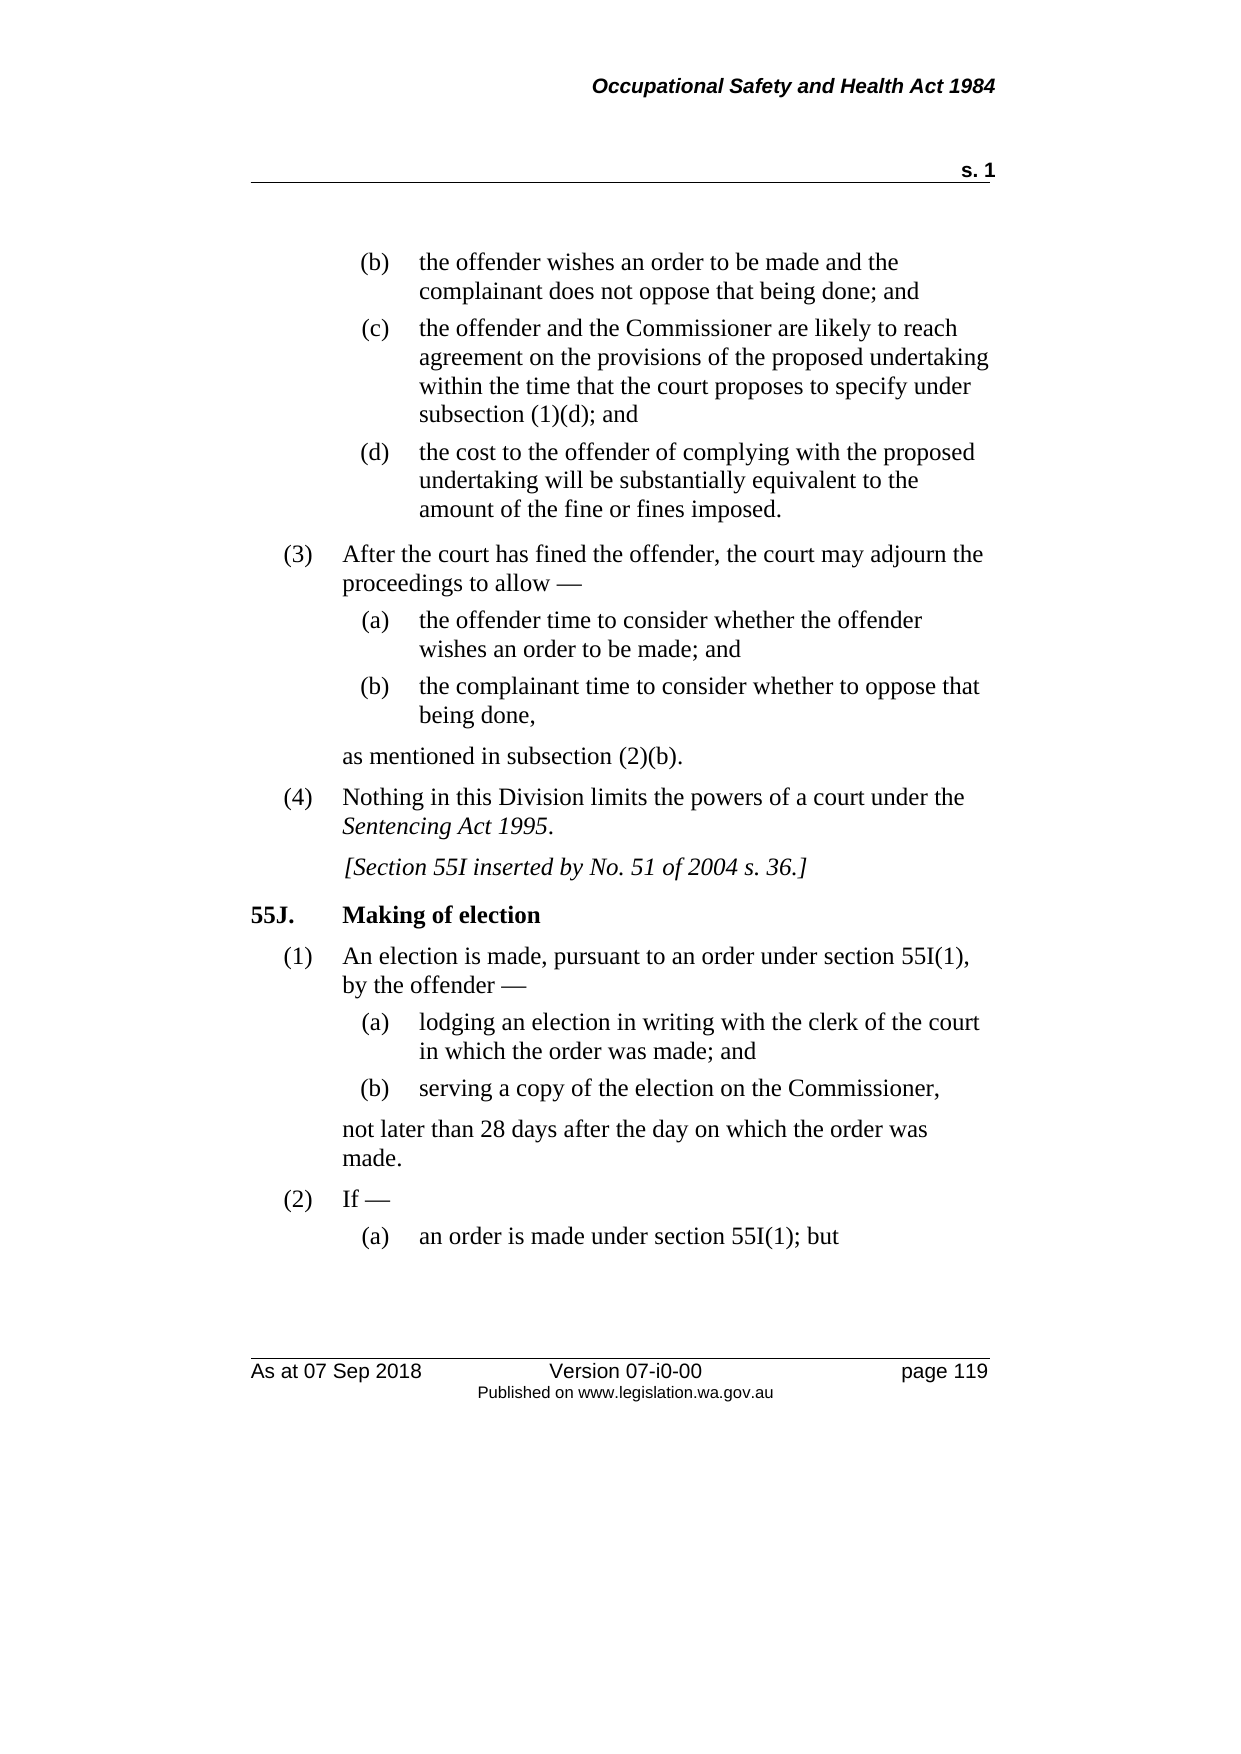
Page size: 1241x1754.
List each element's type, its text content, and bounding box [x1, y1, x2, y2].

text as mentioned in subsection (2)(b). [251, 741, 990, 770]
text (b) serving a copy of the election on the Commissioner, [251, 1073, 990, 1102]
text (1) An election is made, pursuant to an order under section 55I(1), by the offender — [251, 941, 990, 999]
text (4) Nothing in this Division limits the powers of a court under the Sentencing Act 1995. [251, 782, 990, 840]
text (d) the cost to the offender of complying with the proposed undertaking will be substantially equivalent to the amount of the fine or fines imposed. [251, 437, 990, 523]
text not later than 28 days after the day on which the order was made. [251, 1114, 990, 1172]
text (a) an order is made under section 55I(1); but [251, 1221, 990, 1250]
text (a) the offender time to consider whether the offender wishes an order to be made; and [251, 605, 990, 663]
text (b) the complainant time to consider whether to oppose that being done, [251, 671, 990, 729]
subtitle 55J. Making of election [251, 900, 990, 929]
text (c) the offender and the Commissioner are likely to reach agreement on the provisions of the proposed undertaking within the time that the court proposes to specify under subsection (1)(d); and [251, 313, 990, 428]
text (2) If — [251, 1184, 990, 1213]
text [Section 55I inserted by No. 51 of 2004 s. 36.] [251, 852, 990, 881]
text (b) the offender wishes an order to be made and the complainant does not oppose that being done; and [251, 247, 990, 305]
text (a) lodging an election in writing with the clerk of the court in which the order was made; and [251, 1007, 990, 1064]
text (3) After the court has fined the offender, the court may adjourn the proceedings to allow — [251, 539, 990, 597]
